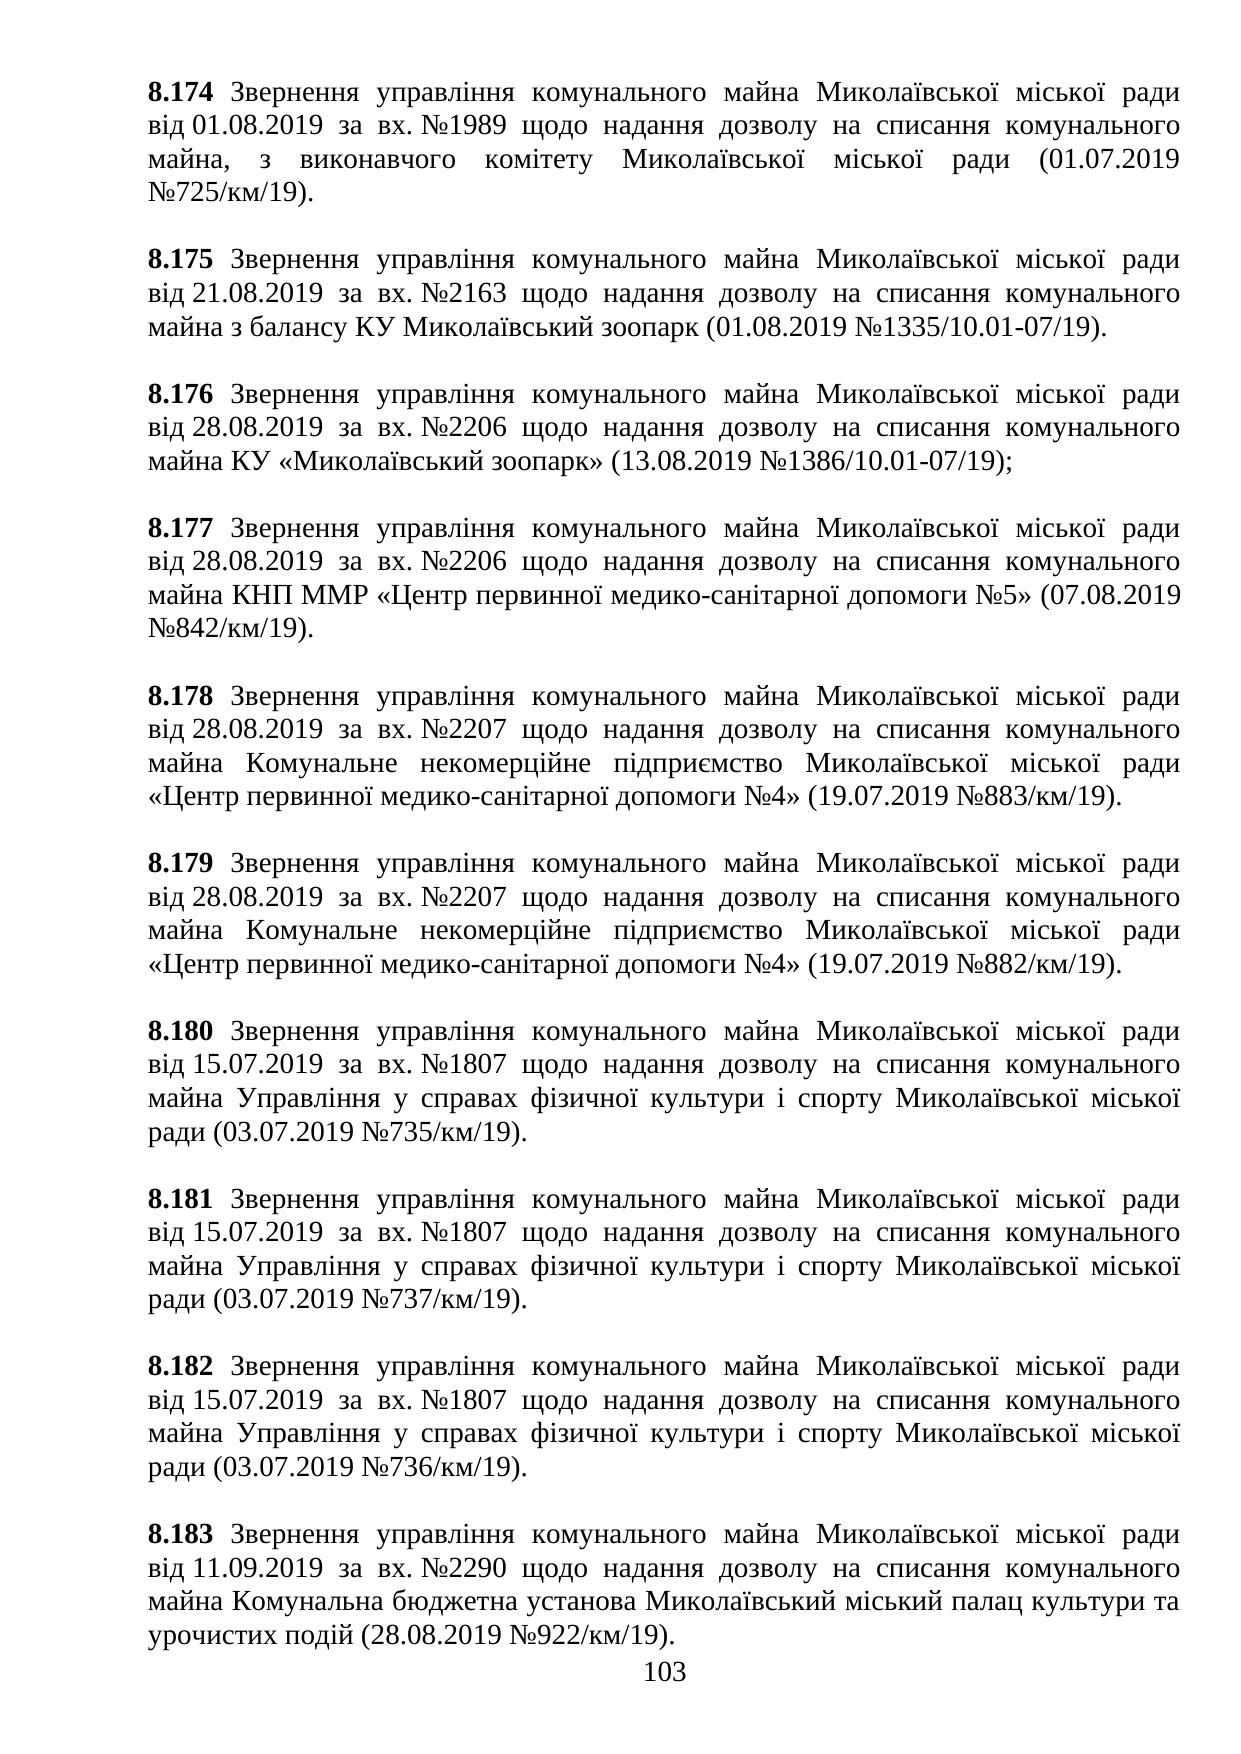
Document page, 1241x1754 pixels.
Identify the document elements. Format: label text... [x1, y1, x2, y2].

text 8.177 Звернення управління комунального майна Миколаївської міської ради від 28.08.2019 за вх. №2206 щодо надання дозволу на списання комунального майна КНП ММР «Центр первинної медико-санітарної допомоги №5» (07.08.2019 №842/км/19). [148, 510, 1181, 644]
text 8.174 Звернення управління комунального майна Миколаївської міської ради від 01.08.2019 за вх. №1989 щодо надання дозволу на списання комунального майна, з виконавчого комітету Миколаївської міської ради (01.07.2019 №725/км/19). [148, 74, 1181, 208]
text 8.181 Звернення управління комунального майна Миколаївської міської ради від 15.07.2019 за вх. №1807 щодо надання дозволу на списання комунального майна Управління у справах фізичної культури і спорту Миколаївської міської ради (03.07.2019 №737/км/19). [148, 1181, 1181, 1315]
text 8.183 Звернення управління комунального майна Миколаївської міської ради від 11.09.2019 за вх. №2290 щодо надання дозволу на списання комунального майна Комунальна бюджетна установа Миколаївський міський палац культури та урочистих подій (28.08.2019 №922/км/19). [148, 1516, 1181, 1650]
text 8.180 Звернення управління комунального майна Миколаївської міської ради від 15.07.2019 за вх. №1807 щодо надання дозволу на списання комунального майна Управління у справах фізичної культури і спорту Миколаївської міської ради (03.07.2019 №735/км/19). [148, 1013, 1181, 1147]
text 8.175 Звернення управління комунального майна Миколаївської міської ради від 21.08.2019 за вх. №2163 щодо надання дозволу на списання комунального майна з балансу КУ Миколаївський зоопарк (01.08.2019 №1335/10.01-07/19). [148, 242, 1181, 342]
text 8.176 Звернення управління комунального майна Миколаївської міської ради від 28.08.2019 за вх. №2206 щодо надання дозволу на списання комунального майна КУ «Миколаївський зоопарк» (13.08.2019 №1386/10.01-07/19); [148, 376, 1181, 476]
text 8.182 Звернення управління комунального майна Миколаївської міської ради від 15.07.2019 за вх. №1807 щодо надання дозволу на списання комунального майна Управління у справах фізичної культури і спорту Миколаївської міської ради (03.07.2019 №736/км/19). [148, 1348, 1181, 1483]
text 8.179 Звернення управління комунального майна Миколаївської міської ради від 28.08.2019 за вх. №2207 щодо надання дозволу на списання комунального майна Комунальне некомерційне підприємство Миколаївської міської ради «Центр первинної медико-санітарної допомоги №4» (19.07.2019 №882/км/19). [148, 845, 1181, 979]
text 8.178 Звернення управління комунального майна Миколаївської міської ради від 28.08.2019 за вх. №2207 щодо надання дозволу на списання комунального майна Комунальне некомерційне підприємство Миколаївської міської ради «Центр первинної медико-санітарної допомоги №4» (19.07.2019 №883/км/19). [148, 678, 1181, 812]
